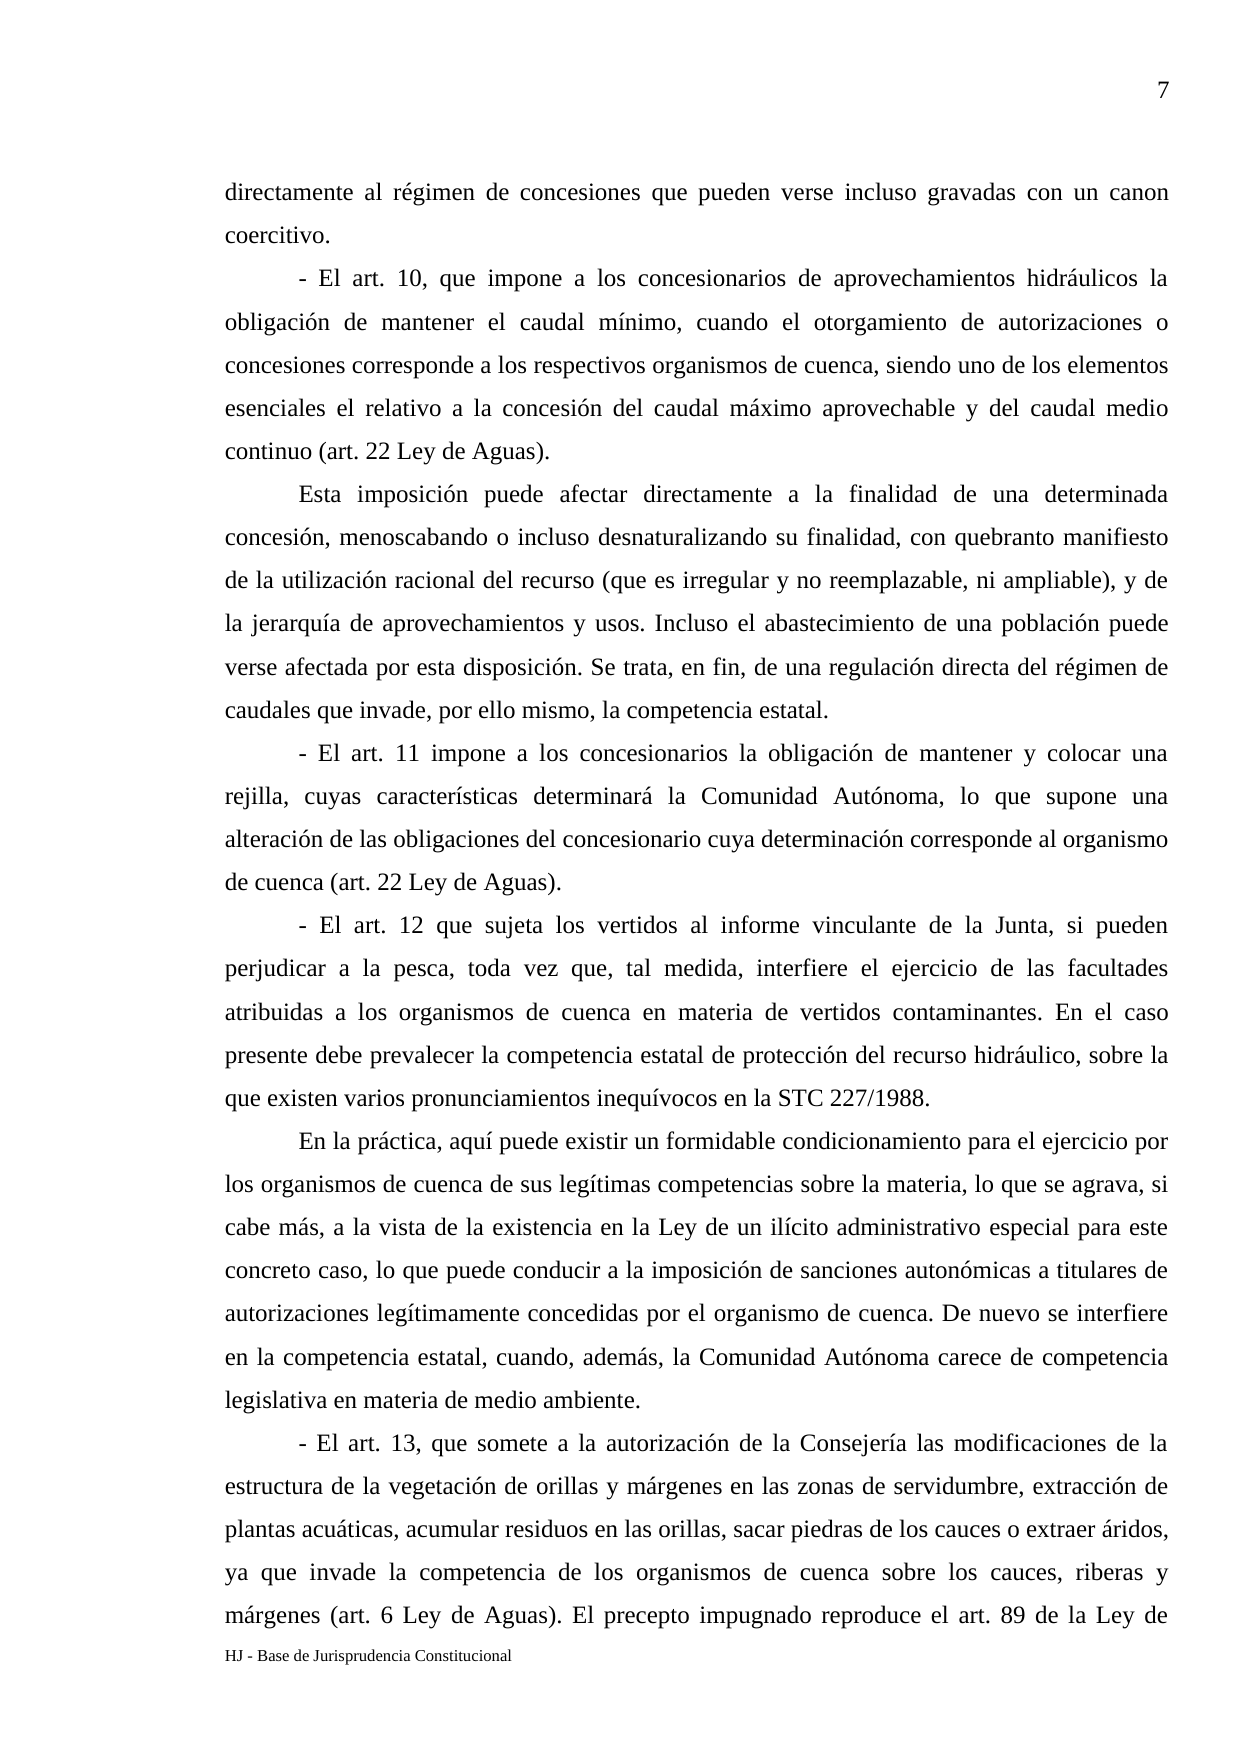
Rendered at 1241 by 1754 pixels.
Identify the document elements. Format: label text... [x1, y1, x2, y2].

text - El art. 11 impone a los concesionarios la obligación de mantener y colocar una rejilla, cuyas características determinará la Comunidad Autónoma, lo que supone una alteración de las obligaciones del concesionario cuya determinación corresponde al organismo de cuenca (art. 22 Ley de Aguas). [224, 738, 1169, 896]
text - El art. 10, que impone a los concesionarios de aprovechamientos hidráulicos la obligación de mantener el caudal mínimo, cuando el otorgamiento de autorizaciones o concesiones corresponde a los respectivos organismos de cuenca, siendo uno de los elementos esenciales el relativo a la concesión del caudal máximo aprovechable y del caudal medio continuo (art. 22 Ley de Aguas). [224, 263, 1169, 465]
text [224, 1428, 1169, 1629]
text Esta imposición puede afectar directamente a la finalidad de una determinada concesión, menoscabando o incluso desnaturalizando su finalidad, con quebranto manifiesto de la utilización racional del recurso (que es irregular y no reemplazable, ni ampliable), y de la jerarquía de aprovechamientos y usos. Incluso el abastecimiento de una población puede verse afectada por esta disposición. Se trata, en fin, de una regulación directa del régimen de caudales que invade, por ello mismo, la competencia estatal. [224, 479, 1169, 723]
text - El art. 12 que sujeta los vertidos al informe vinculante de la Junta, si pueden perjudicar a la pesca, toda vez que, tal medida, interfiere el ejercicio de las facultades atribuidas a los organismos de cuenca en materia de vertidos contaminantes. En el caso presente debe prevalecer la competencia estatal de protección del recurso hidráulico, sobre la que existen varios pronunciamientos inequívocos en la STC 227/1988. [224, 910, 1169, 1112]
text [224, 177, 1169, 249]
text En la práctica, aquí puede existir un formidable condicionamiento para el ejercicio por los organismos de cuenca de sus legítimas competencias sobre la materia, lo que se agrava, si cabe más, a la vista de la existencia en la Ley de un ilícito administrativo especial para este concreto caso, lo que puede conducir a la imposición de sanciones autonómicas a titulares de autorizaciones legítimamente concedidas por el organismo de cuenca. De nuevo se interfiere en la competencia estatal, cuando, además, la Comunidad Autónoma carece de competencia legislativa en materia de medio ambiente. [224, 1126, 1169, 1413]
